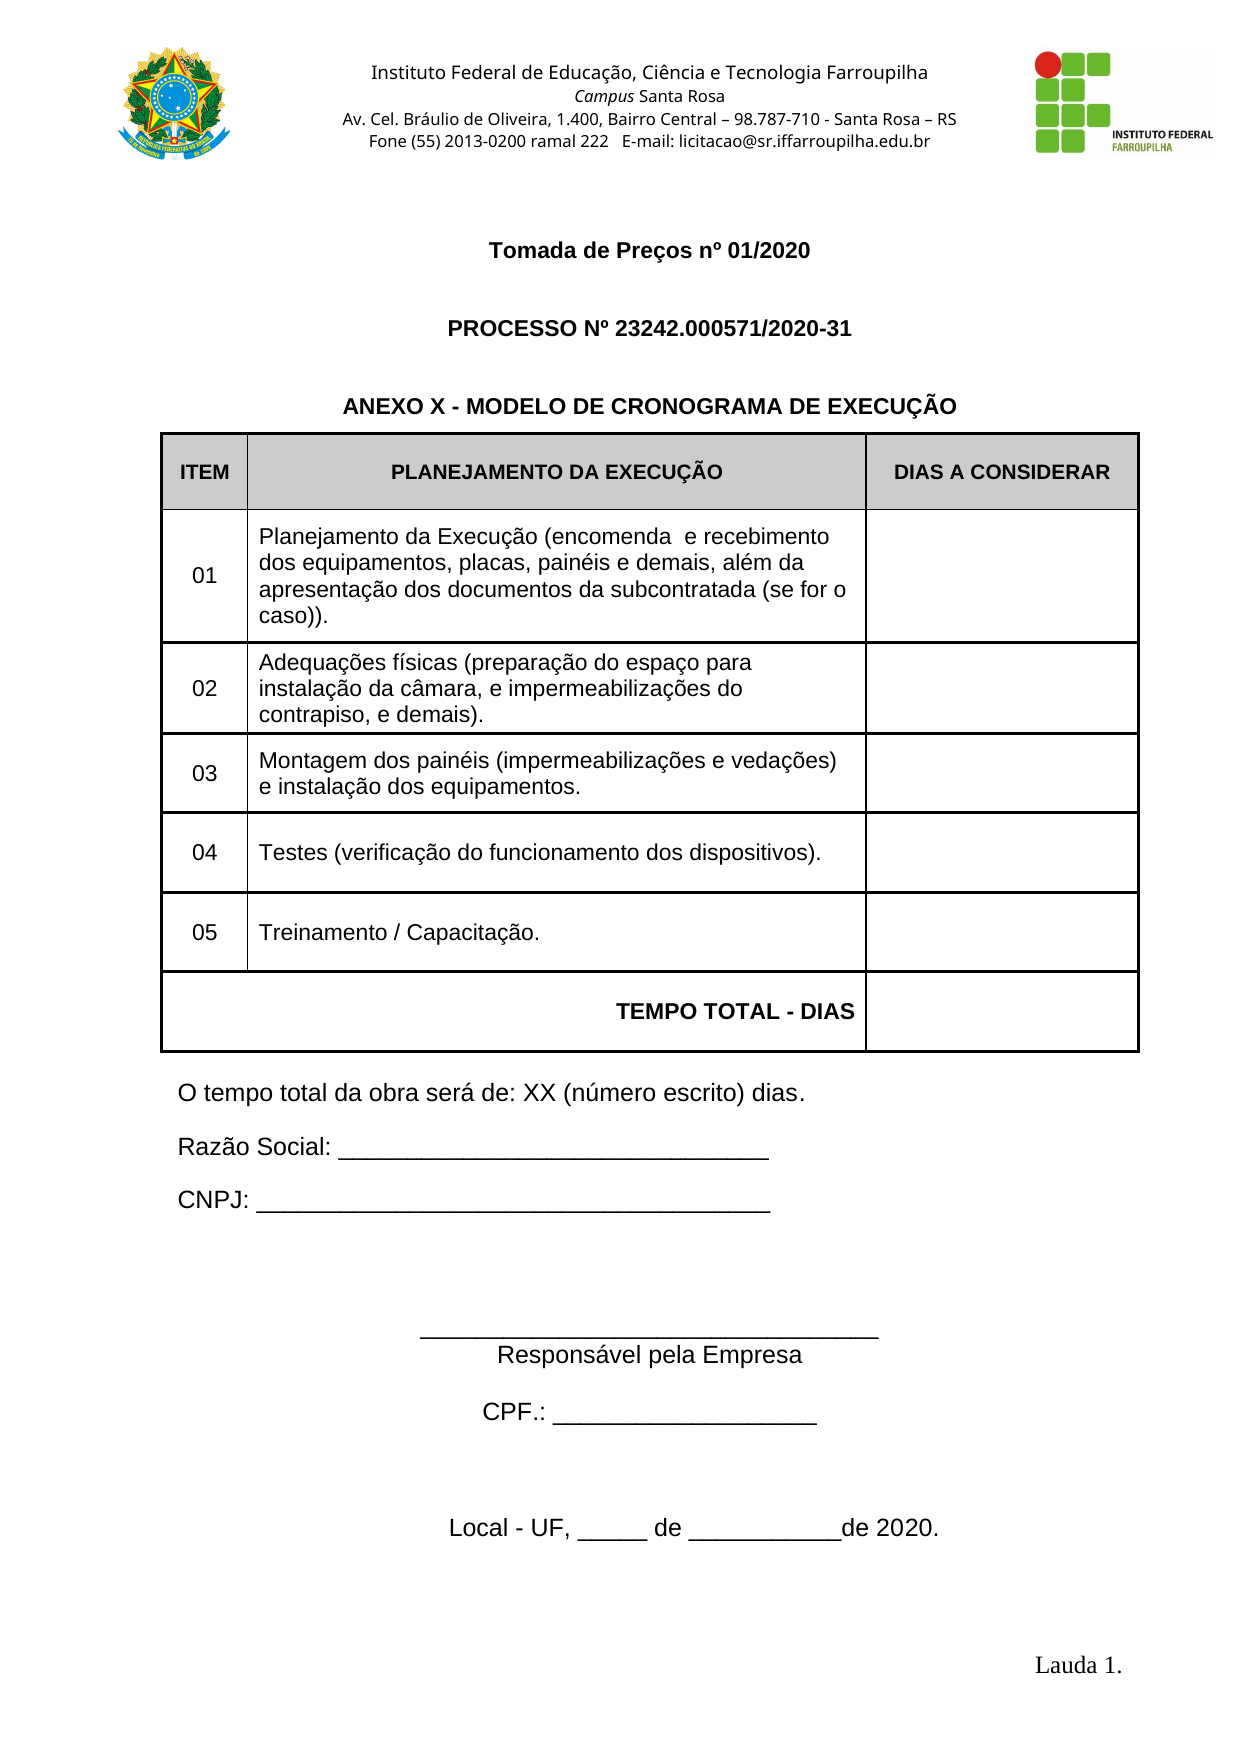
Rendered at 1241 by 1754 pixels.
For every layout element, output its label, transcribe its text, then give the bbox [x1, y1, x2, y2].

table_cell 03 [163, 735, 247, 811]
table_cell Montagem dos painéis (impermeabilizações e vedações) e instalação dos equipamentos. [248, 735, 865, 811]
table_cell [867, 894, 1137, 970]
table_cell Planejamento da Execução (encomenda e recebimento dos equipamentos, placas, painéis e demais, além da apresentação dos documentos da subcontratada (se for o caso)). [248, 510, 865, 641]
text _________________________________ [177, 1311, 1122, 1340]
table_header ITEM [163, 435, 247, 509]
table_header PLANEJAMENTO DA EXECUÇÃO [248, 435, 865, 509]
text Razão Social: _______________________________ [177, 1132, 1122, 1160]
table_cell [867, 814, 1137, 891]
table_cell 02 [163, 644, 247, 732]
table_header DIAS A CONSIDERAR [867, 435, 1137, 509]
text Responsável pela Empresa [177, 1340, 1122, 1368]
table_cell [867, 510, 1137, 641]
table_cell Treinamento / Capacitação. [248, 894, 865, 970]
picture [1025, 46, 1219, 161]
text Local - UF, _____ de ___________de 2020. [177, 1513, 1122, 1542]
picture [117, 47, 231, 160]
text ANEXO X - MODELO DE CRONOGRAMA DE EXECUÇÃO [177, 393, 1122, 419]
text O tempo total da obra será de: XX (número escrito) dias. [177, 1078, 1122, 1107]
text CNPJ: _____________________________________ [177, 1185, 1122, 1214]
table_cell Adequações físicas (preparação do espaço para instalação da câmara, e impermeabilizações do contrapiso, e demais). [248, 644, 865, 732]
table_cell 05 [163, 894, 247, 970]
table_cell [867, 644, 1137, 732]
table_cell 01 [163, 510, 247, 641]
picture [197, 138, 208, 146]
text PROCESSO Nº 23242.000571/2020-31 [177, 315, 1122, 341]
table_cell 04 [163, 814, 247, 891]
text Tomada de Preços nº 01/2020 [177, 237, 1122, 264]
text CPF.: ___________________ [177, 1397, 1122, 1426]
table_cell Testes (verificação do funcionamento dos dispositivos). [248, 814, 865, 891]
table_cell TEMPO TOTAL - DIAS [163, 973, 865, 1050]
table_cell [867, 973, 1137, 1050]
picture [137, 137, 159, 156]
table_cell [867, 735, 1137, 811]
